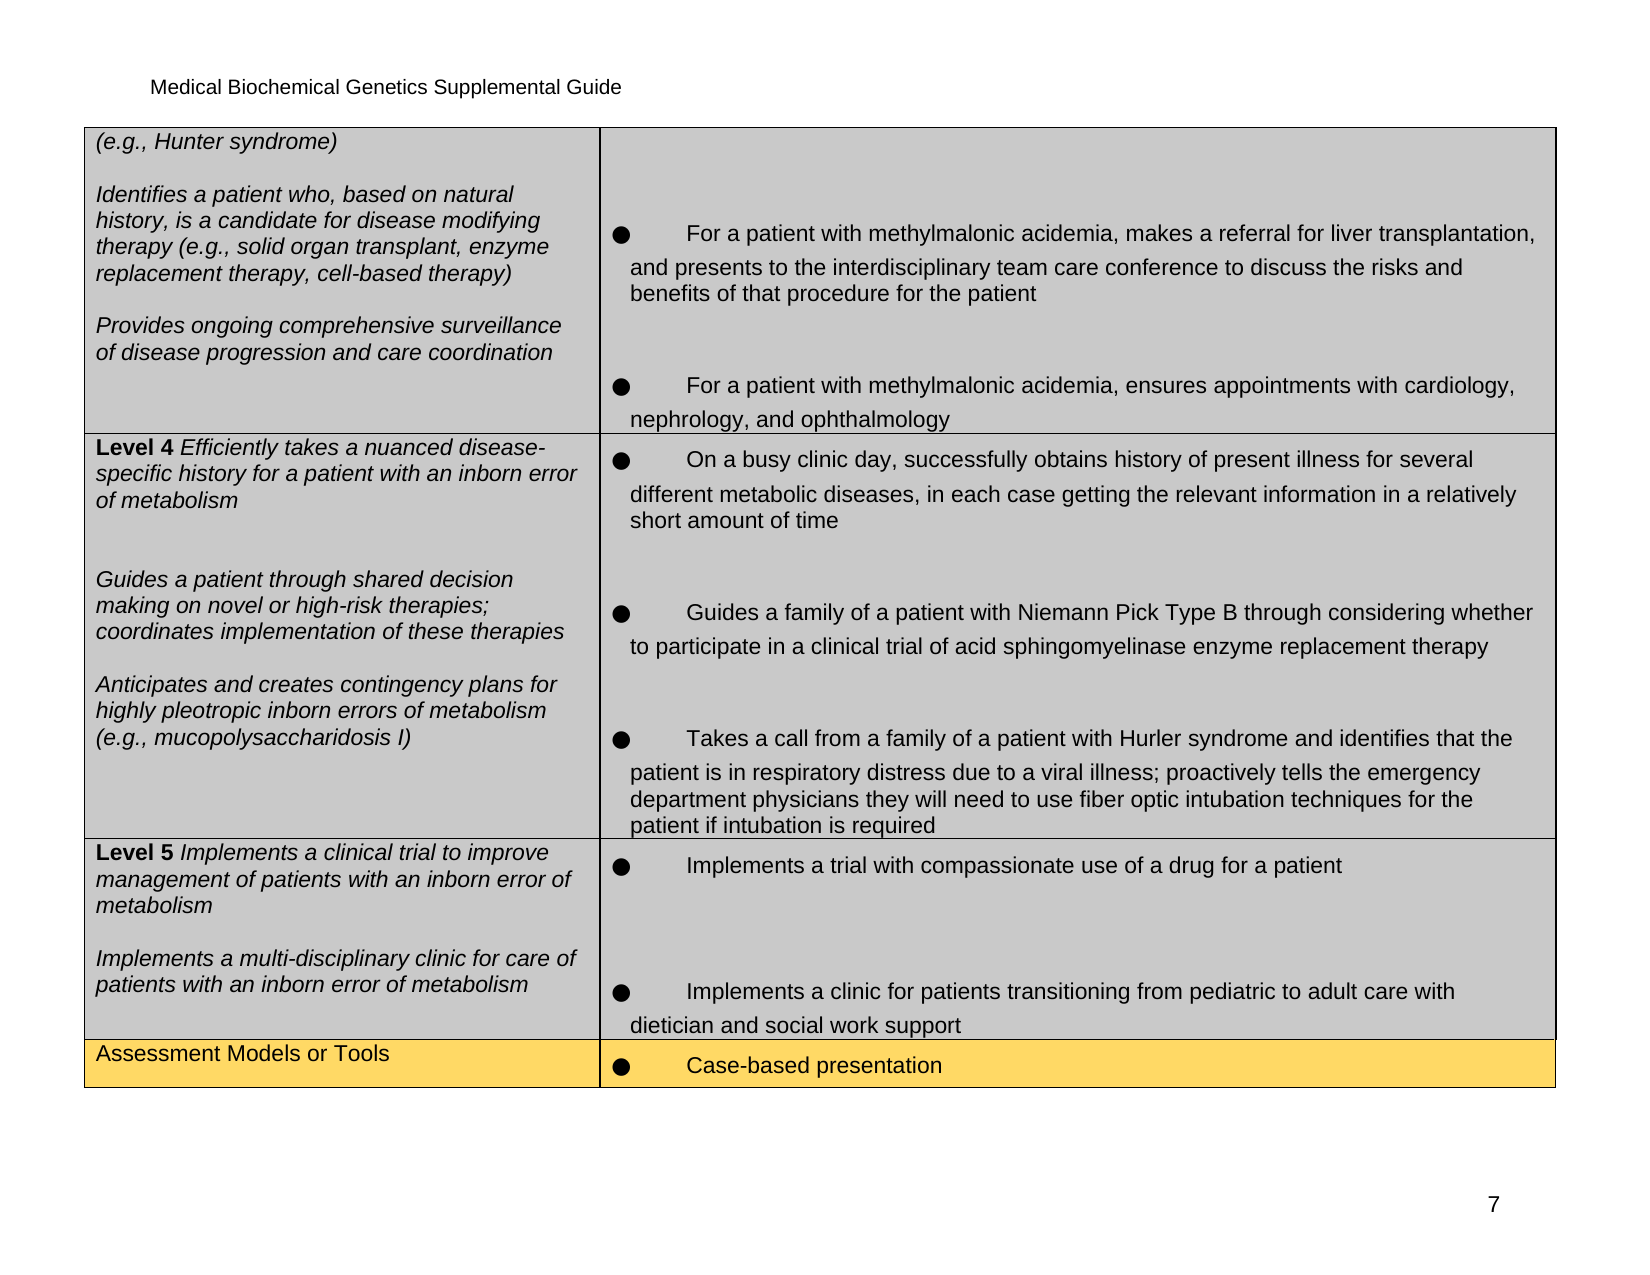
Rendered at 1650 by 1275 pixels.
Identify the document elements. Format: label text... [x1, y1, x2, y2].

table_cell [85, 128, 599, 433]
table_cell Level 4 Efficiently takes a nuanced disease- specific history for a patient with an inborn error of metabolism Guides a patient through shared decision making on novel or high-risk therapies; coordinates implementation of these therapies Anticipates and creates contingency plans for highly pleotropic inborn errors of metabolism (e.g., mucopolysaccharidosis I) [85, 434, 599, 838]
table_cell Level 5 Implements a clinical trial to improve management of patients with an inborn error of metabolism Implements a multi-disciplinary clinic for care of patients with an inborn error of metabolism [85, 839, 599, 1039]
table_cell Implements a trial with compassionate use of a drug for a patient Implements a clinic for patients transitioning from pediatric to adult care with dietician and social work support [601, 839, 1555, 1039]
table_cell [85, 1040, 599, 1087]
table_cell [601, 128, 1555, 433]
table_cell On a busy clinic day, successfully obtains history of present illness for several different metabolic diseases, in each case getting the relevant information in a relatively short amount of time Guides a family of a patient with Niemann Pick Type B through considering whether to participate in a clinical trial of acid sphingomyelinase enzyme replacement therapy Takes a call from a family of a patient with Hurler syndrome and identifies that the patient is in respiratory distress due to a viral illness; proactively tells the emergency department physicians they will need to use fiber optic intubation techniques for the patient if intubation is required [601, 434, 1555, 838]
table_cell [601, 1039, 1555, 1087]
